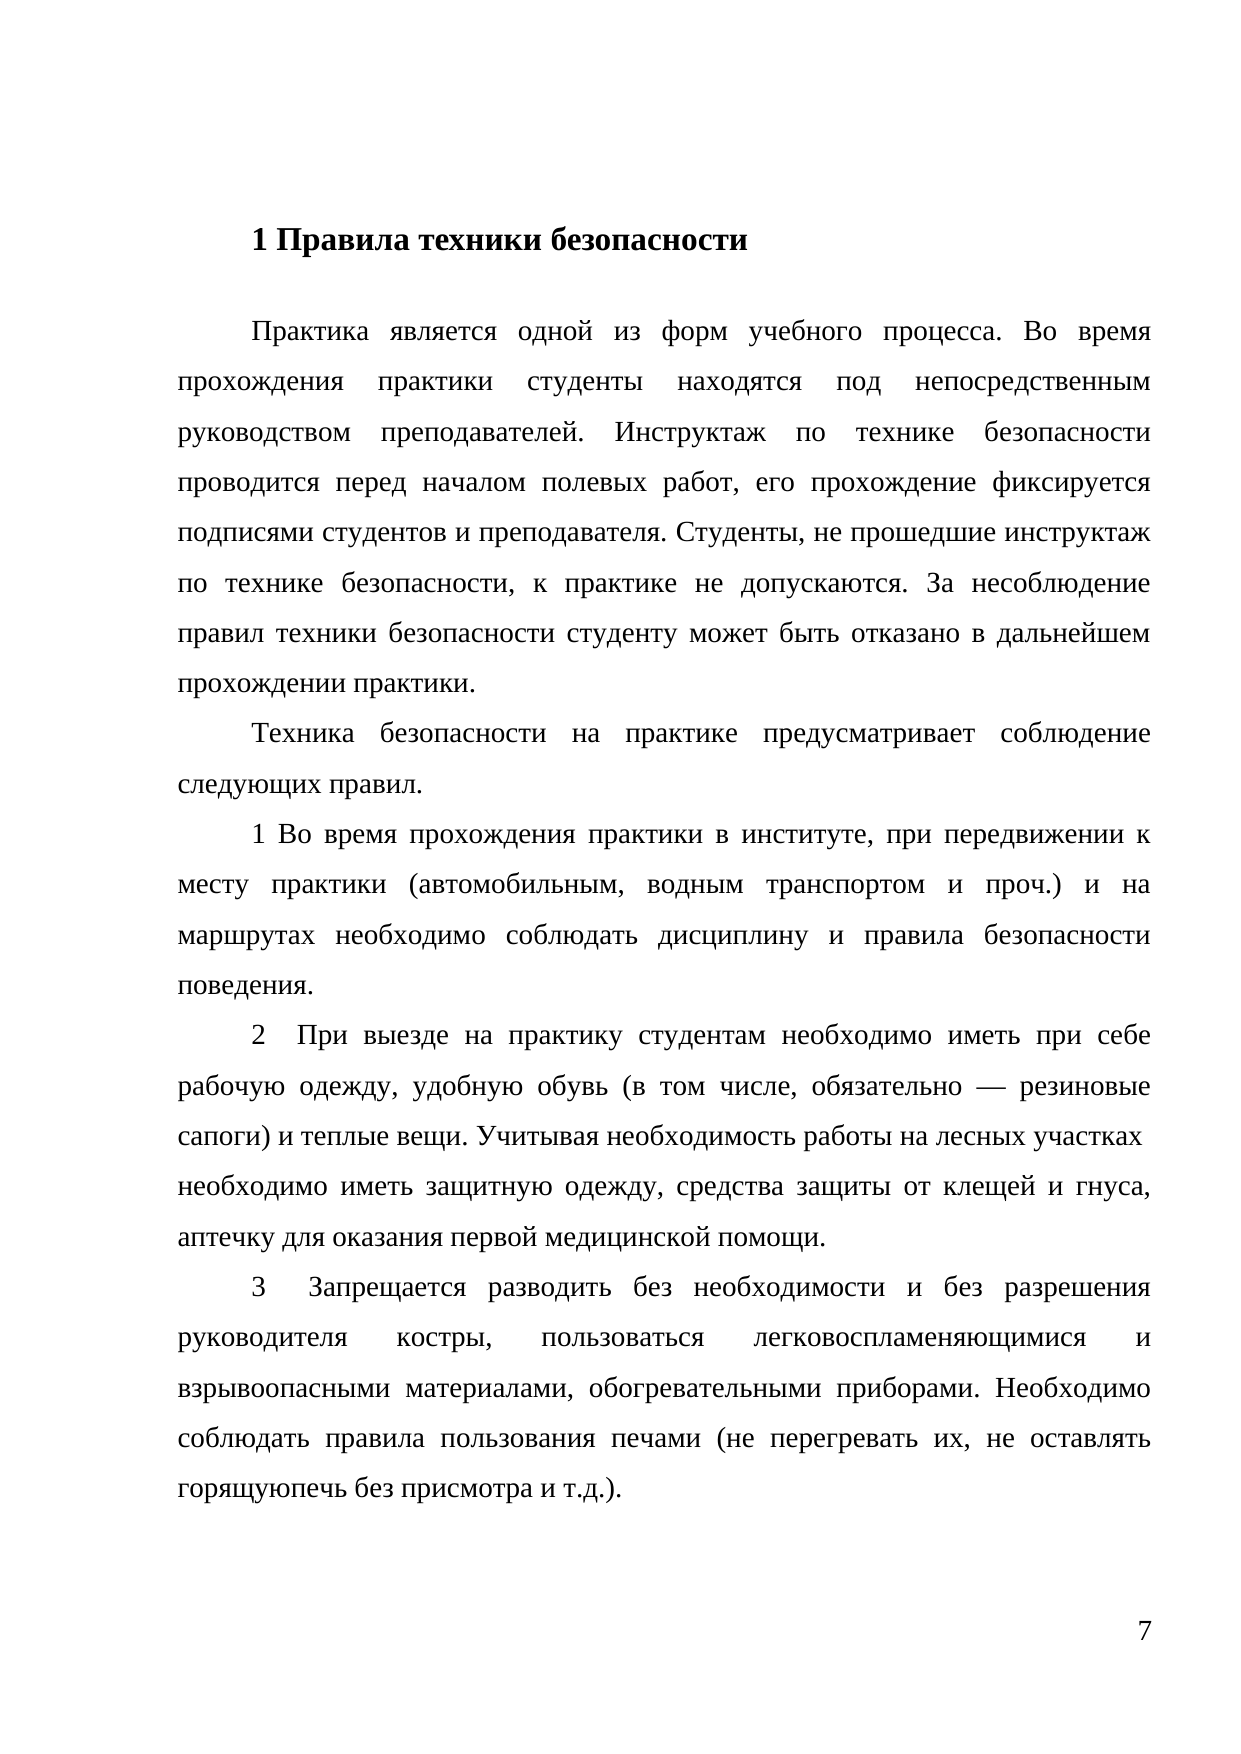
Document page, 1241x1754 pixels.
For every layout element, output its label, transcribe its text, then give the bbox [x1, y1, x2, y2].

text Практика является одной из форм учебного процесса. Во время прохождения практики студенты находятся под непосредственным руководством преподавателей. Инструктаж по технике безопасности проводится перед началом полевых работ, его прохождение фиксируется подписями студентов и преподавателя. Студенты, не прошедшие инструктаж по технике безопасности, к практике не допускаются. За несоблюдение правил техники безопасности студенту может быть отказано в дальнейшем прохождении практики. [177, 313, 1152, 699]
text 3 Запрещается разводить без необходимости и без разрешения руководителя костры, пользоваться легковоспламеняющимися и взрывоопасными материалами, обогревательными приборами. Необходимо соблюдать правила пользования печами (не перегревать их, не оставлять горящуюпечь без присмотра и т.д.). [177, 1269, 1152, 1504]
text Техника безопасности на практике предусматривает соблюдение следующих правил. [177, 716, 1152, 799]
subtitle 1 Правила техники безопасности [177, 219, 1152, 257]
text необходимо иметь защитную одежду, средства защиты от клещей и гнуса, аптечку для оказания первой медицинской помощи. [177, 1168, 1152, 1252]
text 2 При выезде на практику студентам необходимо иметь при себе рабочую одежду, удобную обувь (в том числе, обязательно — резиновые сапоги) и теплые вещи. Учитывая необходимость работы на лесных участках [177, 1017, 1152, 1152]
text 1 Во время прохождения практики в институте, при передвижении к месту практики (автомобильным, водным транспортом и проч.) и на маршрутах необходимо соблюдать дисциплину и правила безопасности поведения. [177, 816, 1152, 1001]
